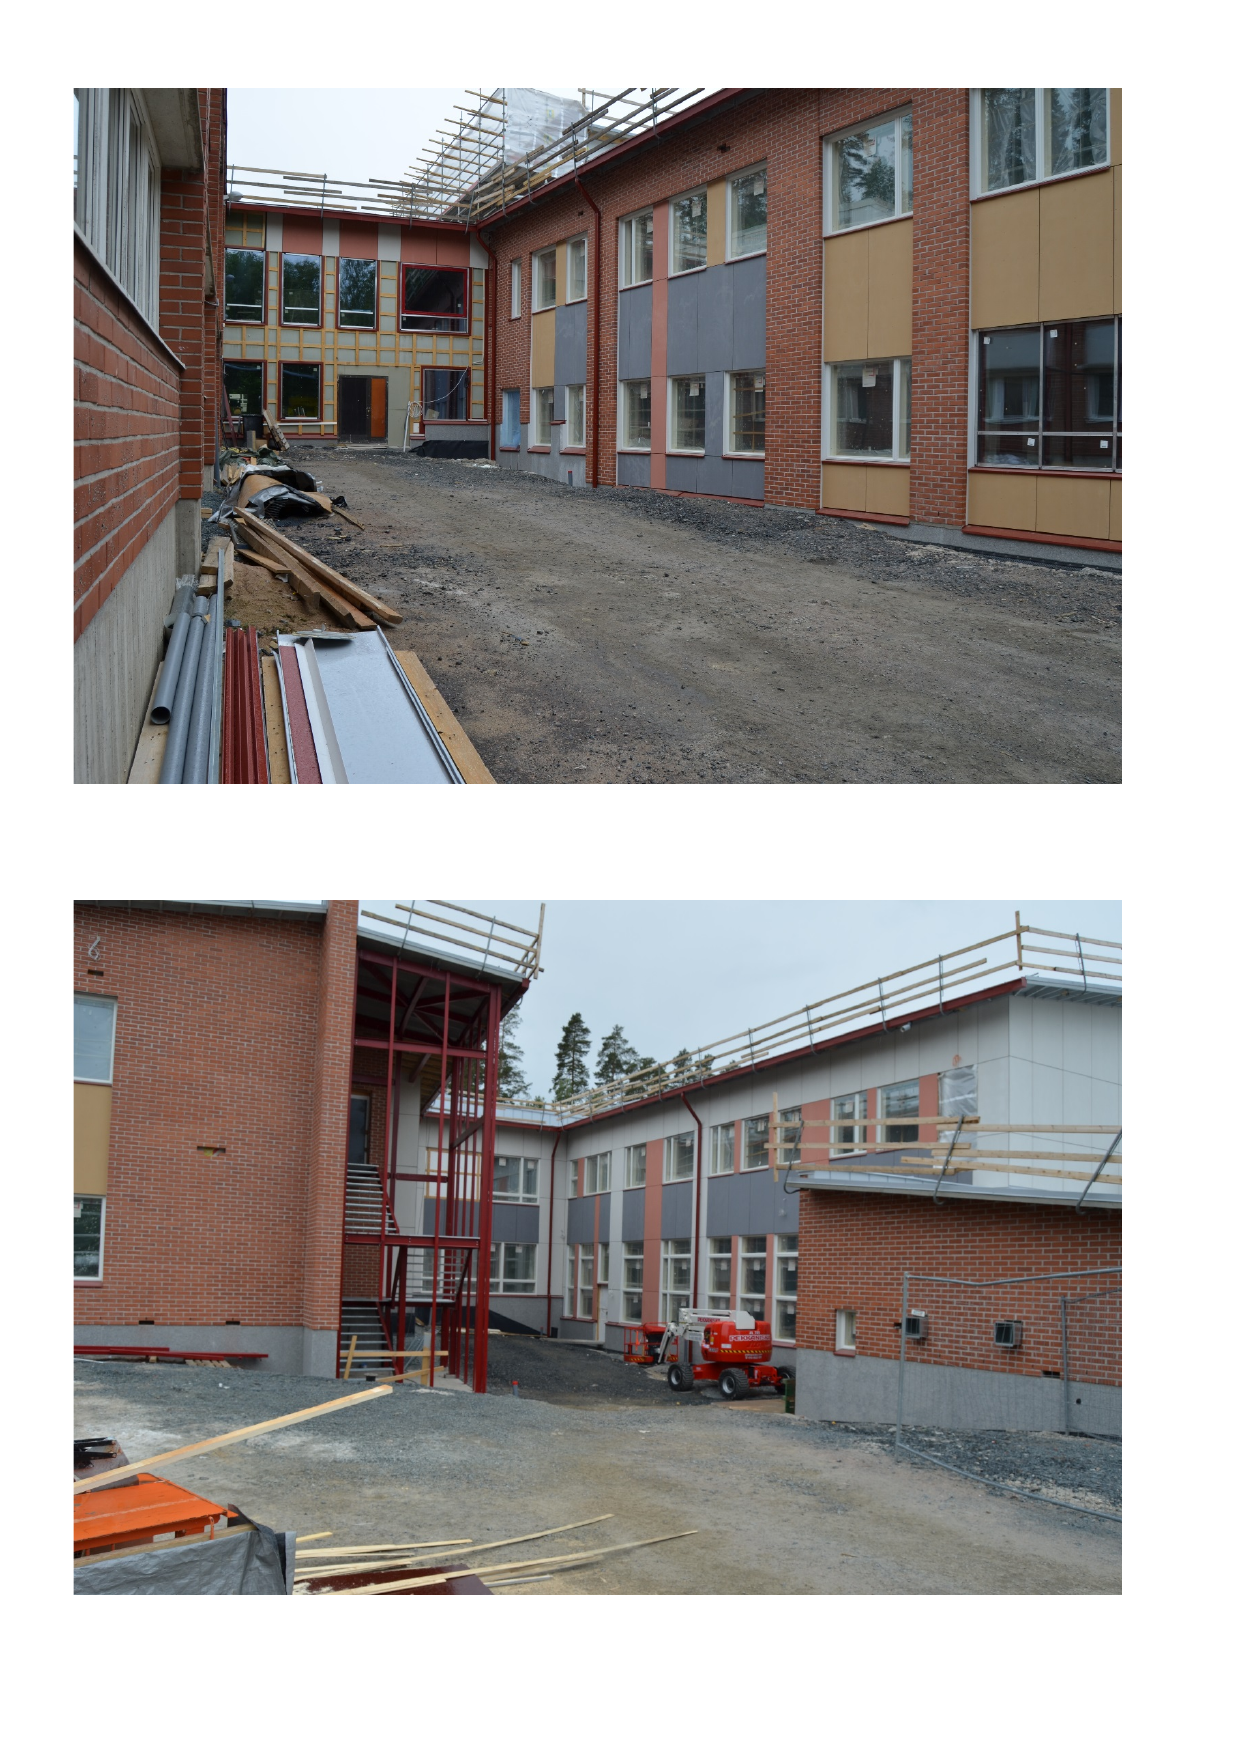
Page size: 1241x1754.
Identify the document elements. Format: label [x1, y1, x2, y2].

picture [73, 88, 1122, 784]
picture [73, 900, 1122, 1595]
